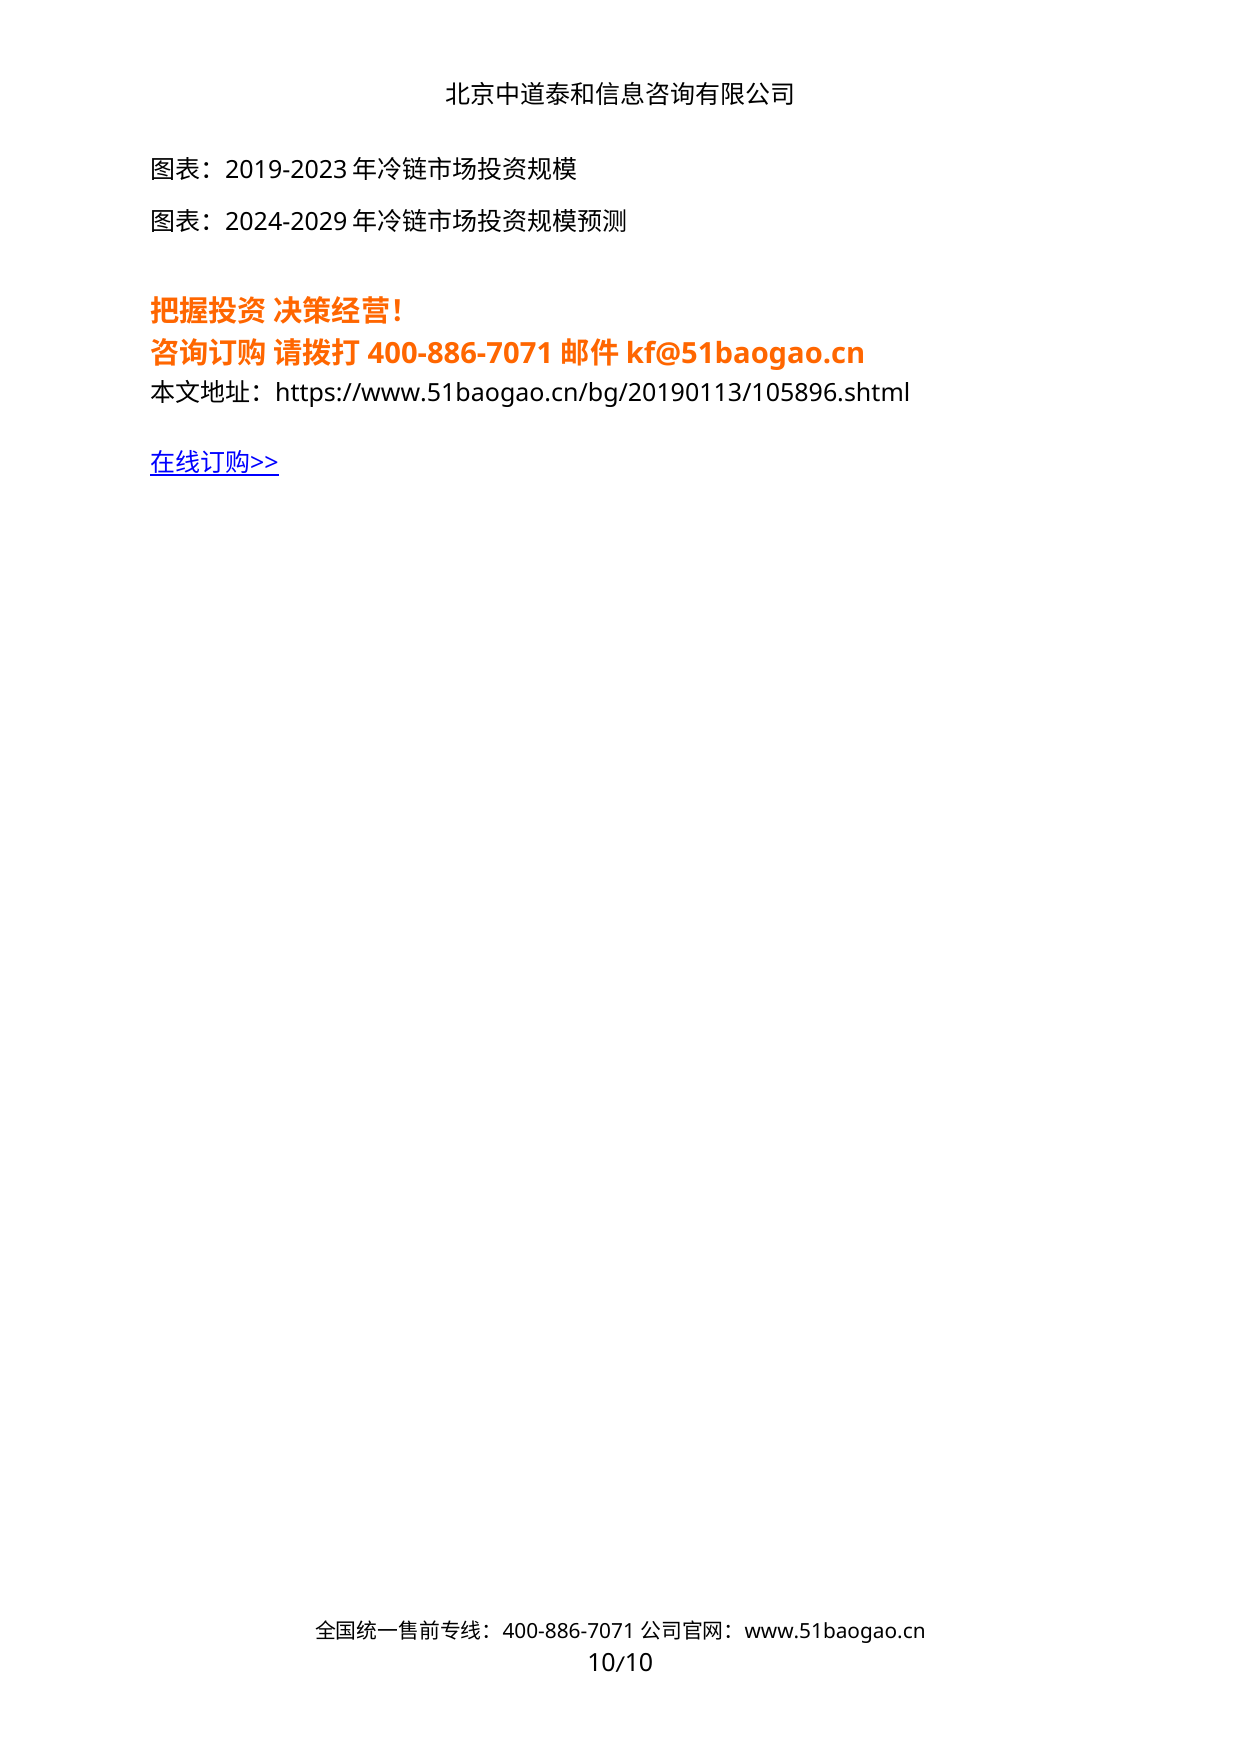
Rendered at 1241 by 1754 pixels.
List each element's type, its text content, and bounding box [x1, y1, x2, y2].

text 图表：2024-2029年冷链市场投资规模预测 [150, 202, 1090, 238]
text 图表：2019-2023年冷链市场投资规模 [150, 150, 1090, 186]
text 在线订购>> [150, 409, 1090, 479]
text 把握投资 决策经营！咨询订购 请拨打 400-886-7071 邮件 kf@51baogao.cn本文地址：https://www.51baogao.cn/bg/20190113/105896.shtml [150, 254, 1090, 409]
